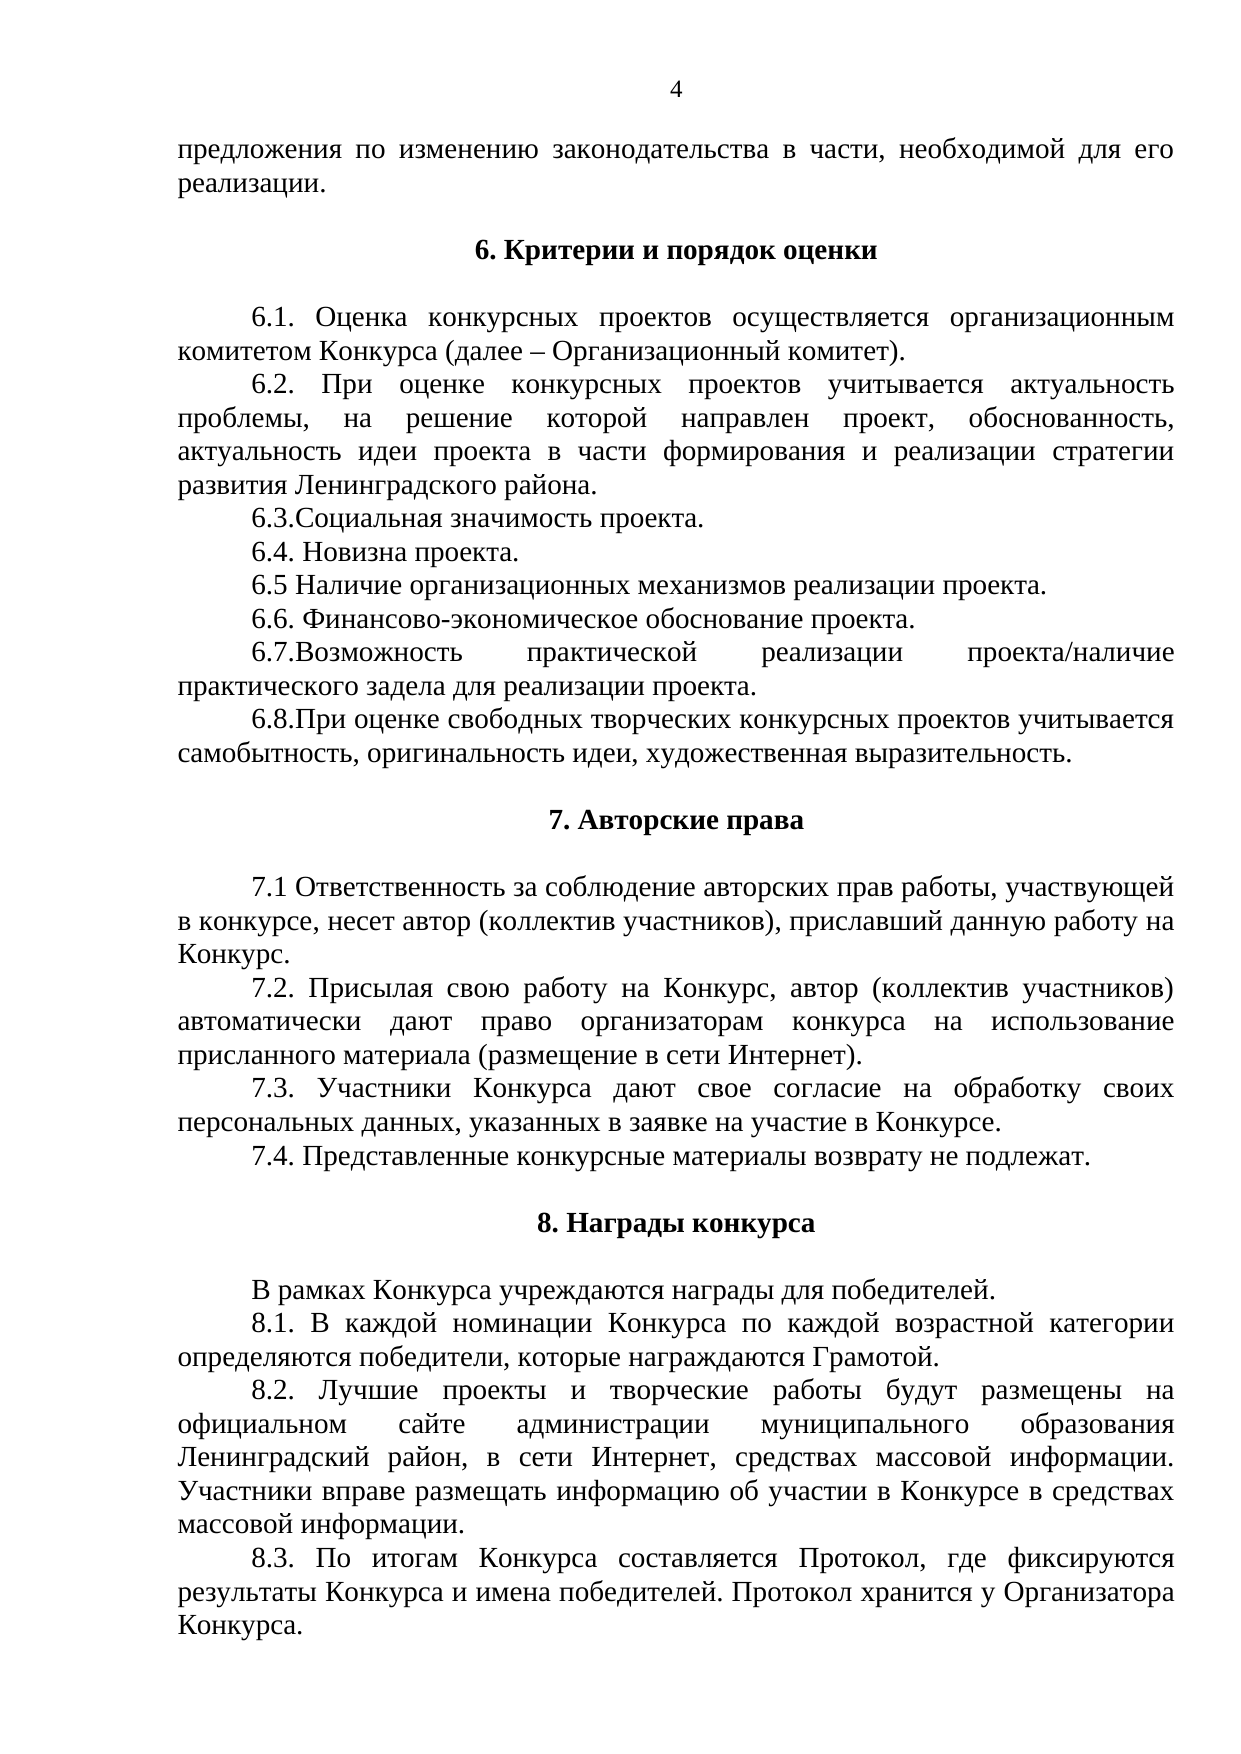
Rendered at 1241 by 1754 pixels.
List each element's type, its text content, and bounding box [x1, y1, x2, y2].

text 7. Авторские права [177, 802, 1175, 836]
text 6.2. При оценке конкурсных проектов учитывается актуальность проблемы, на решение которой направлен проект, обоснованность, актуальность идеи проекта в части формирования и реализации стратегии развития Ленинградского района. [177, 366, 1175, 500]
text 6.6. Финансово-экономическое обоснование проекта. [177, 601, 1175, 634]
text 6. Критерии и порядок оценки [177, 232, 1175, 266]
text 6.1. Оценка конкурсных проектов осуществляется организационным комитетом Конкурса (далее – Организационный комитет). [177, 299, 1175, 366]
text 8.1. В каждой номинации Конкурса по каждой возрастной категории определяются победители, которые награждаются Грамотой. [177, 1305, 1175, 1372]
text В рамках Конкурса учреждаются награды для победителей. [177, 1272, 1175, 1305]
text 6.8.При оценке свободных творческих конкурсных проектов учитывается самобытность, оригинальность идеи, художественная выразительность. [177, 702, 1175, 769]
text 8.3. По итогам Конкурса составляется Протокол, где фиксируются результаты Конкурса и имена победителей. Протокол хранится у Организатора Конкурса. [177, 1540, 1175, 1641]
text 7.1 Ответственность за соблюдение авторских прав работы, участвующей в конкурсе, несет автор (коллектив участников), приславший данную работу на Конкурс. [177, 869, 1175, 970]
text 6.4. Новизна проекта. [177, 534, 1175, 567]
text 7.3. Участники Конкурса дают свое согласие на обработку своих персональных данных, указанных в заявке на участие в Конкурсе. [177, 1071, 1175, 1138]
text 7.4. Представленные конкурсные материалы возврату не подлежат. [177, 1138, 1175, 1171]
text 8. Награды конкурса [177, 1205, 1175, 1238]
text 6.3.Социальная значимость проекта. [177, 500, 1175, 534]
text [177, 131, 1175, 198]
text 7.2. Присылая свою работу на Конкурс, автор (коллектив участников) автоматически дают право организаторам конкурса на использование присланного материала (размещение в сети Интернет). [177, 970, 1175, 1071]
text 6.7.Возможность практической реализации проекта/наличие практического задела для реализации проекта. [177, 634, 1175, 702]
text 6.5 Наличие организационных механизмов реализации проекта. [177, 567, 1175, 601]
text 8.2. Лучшие проекты и творческие работы будут размещены на официальном сайте администрации муниципального образования Ленинградский район, в сети Интернет, средствах массовой информации. Участники вправе размещать информацию об участии в Конкурсе в средствах массовой информации. [177, 1372, 1175, 1540]
